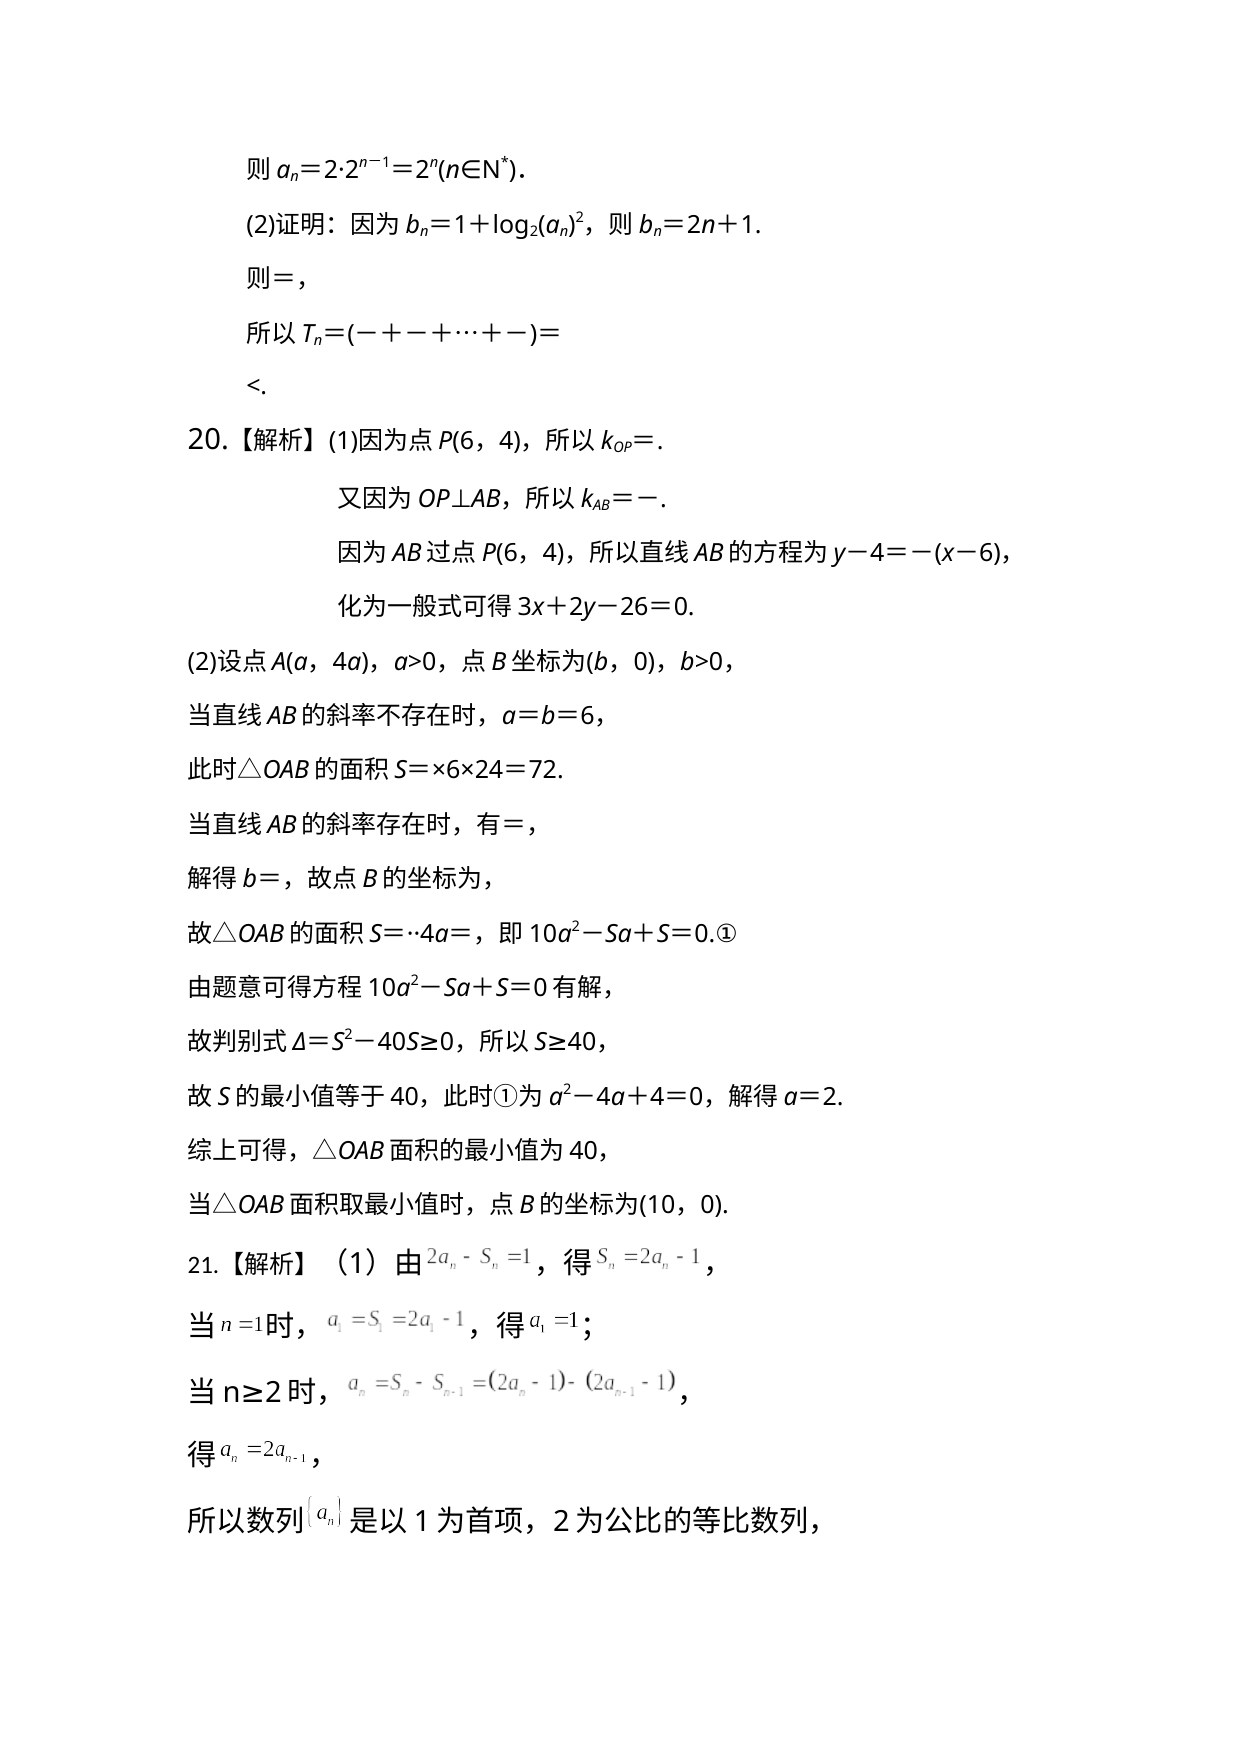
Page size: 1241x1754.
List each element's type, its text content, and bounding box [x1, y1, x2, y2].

text <. [187, 367, 1053, 402]
text 因为AB过点P(6，4)，所以直线AB的方程为y－4＝－(x－6)， [187, 532, 1053, 569]
text 所以数列是以1为首项，2为公比的等比数列， [187, 1495, 1053, 1540]
text 20.【解析】(1)因为点P(6，4)，所以kOP＝. [187, 418, 1053, 458]
text 由题意可得方程10a2－Sa＋S＝0有解， [187, 967, 1053, 1004]
text 化为一般式可得3x＋2y－26＝0. [187, 587, 1053, 623]
text 故S的最小值等于40，此时①为a2－4a＋4＝0，解得a＝2. [187, 1076, 1053, 1112]
text 当n≥2时，， [187, 1366, 1053, 1411]
text (2)设点A(a，4a)，a>0，点B坐标为(b，0)，b>0， [187, 641, 1053, 677]
text 当时，，得； [187, 1303, 1053, 1345]
text 21.【解析】（1）由，得， [187, 1239, 1053, 1282]
text (2)证明：因为bn＝1＋log2(an)2，则bn＝2n＋1. [187, 204, 1053, 241]
text 解得b＝，故点B的坐标为， [187, 859, 1053, 895]
text 故判别式Δ＝S2－40S≥0，所以S≥40， [187, 1022, 1053, 1058]
text 当△OAB面积取最小值时，点B的坐标为(10，0). [187, 1185, 1053, 1221]
text 则＝， [187, 259, 1053, 295]
text 综上可得，△OAB面积的最小值为40， [187, 1131, 1053, 1167]
text 当直线AB的斜率存在时，有＝， [187, 804, 1053, 841]
text 得， [187, 1432, 1053, 1474]
text 故△OAB的面积S＝··4a＝，即10a2－Sa＋S＝0.① [187, 913, 1053, 949]
text 又因为OP⊥AB，所以kAB＝－. [187, 478, 1053, 514]
text 则an＝2·2n－1＝2n(n∈N*)． [187, 150, 1053, 186]
text 当直线AB的斜率不存在时，a＝b＝6， [187, 696, 1053, 732]
text 所以Tn＝(－＋－＋…＋－)＝ [187, 313, 1053, 349]
text 此时△OAB的面积S＝×6×24＝72. [187, 750, 1053, 786]
